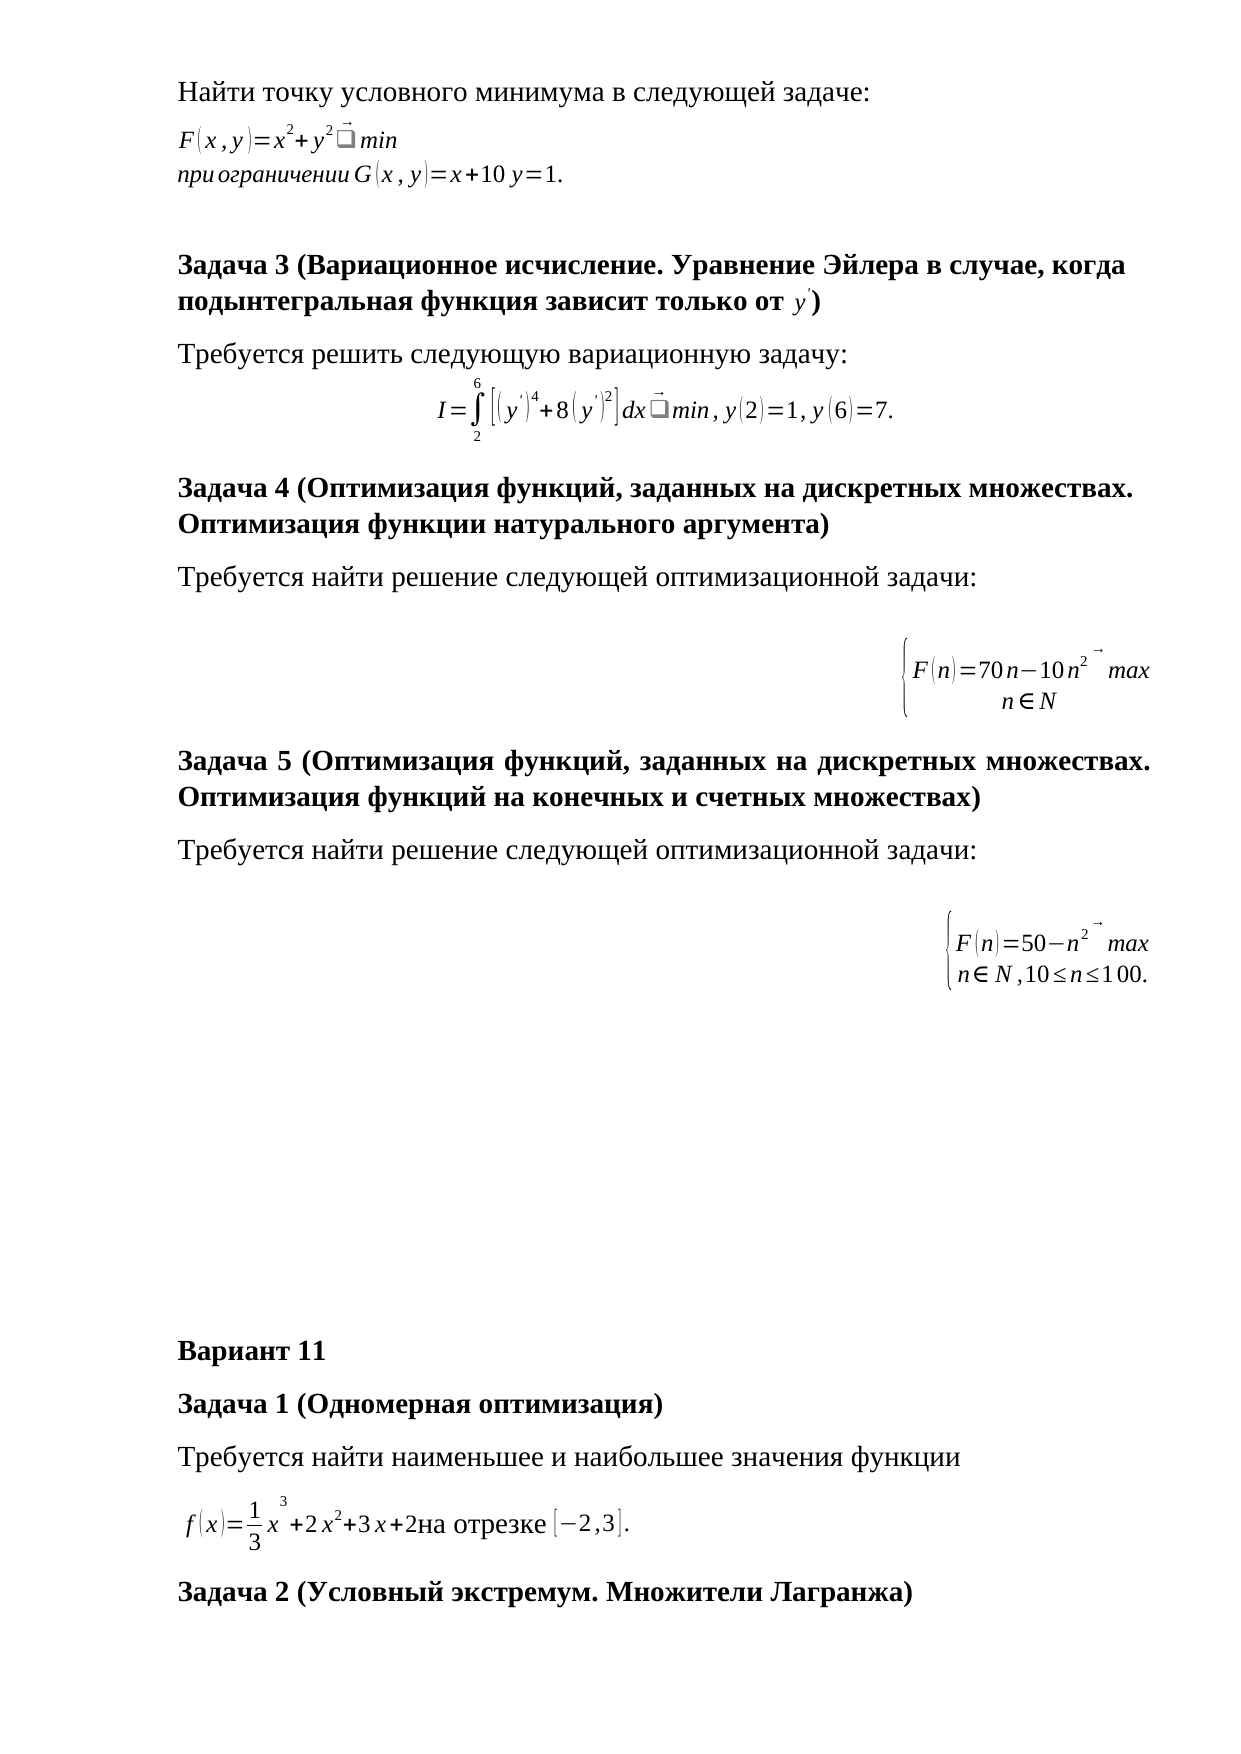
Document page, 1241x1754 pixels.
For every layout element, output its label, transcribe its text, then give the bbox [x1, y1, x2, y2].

list Требуется решить следующую вариационную задачу: [177, 336, 1152, 369]
text Задача 5 (Оптимизация функций, заданных на дискретных множествах. Оптимизация функций на конечных и счетных множествах) [177, 743, 1152, 813]
text Требуется найти наименьшее и наибольшее значения функции [177, 1439, 1152, 1473]
list Требуется найти решение следующей оптимизационной задачи: [177, 559, 1152, 593]
text Вариант 11 [177, 1333, 1152, 1367]
text Задача 3 (Вариационное исчисление. Уравнение Эйлера в случае, когда подынтегральная функция зависит только от ) [177, 247, 1152, 317]
text на отрезке [177, 1492, 1152, 1554]
list Найти точку условного минимума в следующей задаче: [177, 74, 1152, 107]
text Задача 2 (Условный экстремум. Множители Лагранжа) [177, 1574, 1152, 1607]
text Задача 4 (Оптимизация функций, заданных на дискретных множествах. Оптимизация функции натурального аргумента) [177, 470, 1152, 540]
text Задача 1 (Одномерная оптимизация) [177, 1386, 1152, 1420]
list Требуется найти решение следующей оптимизационной задачи: [177, 832, 1152, 866]
